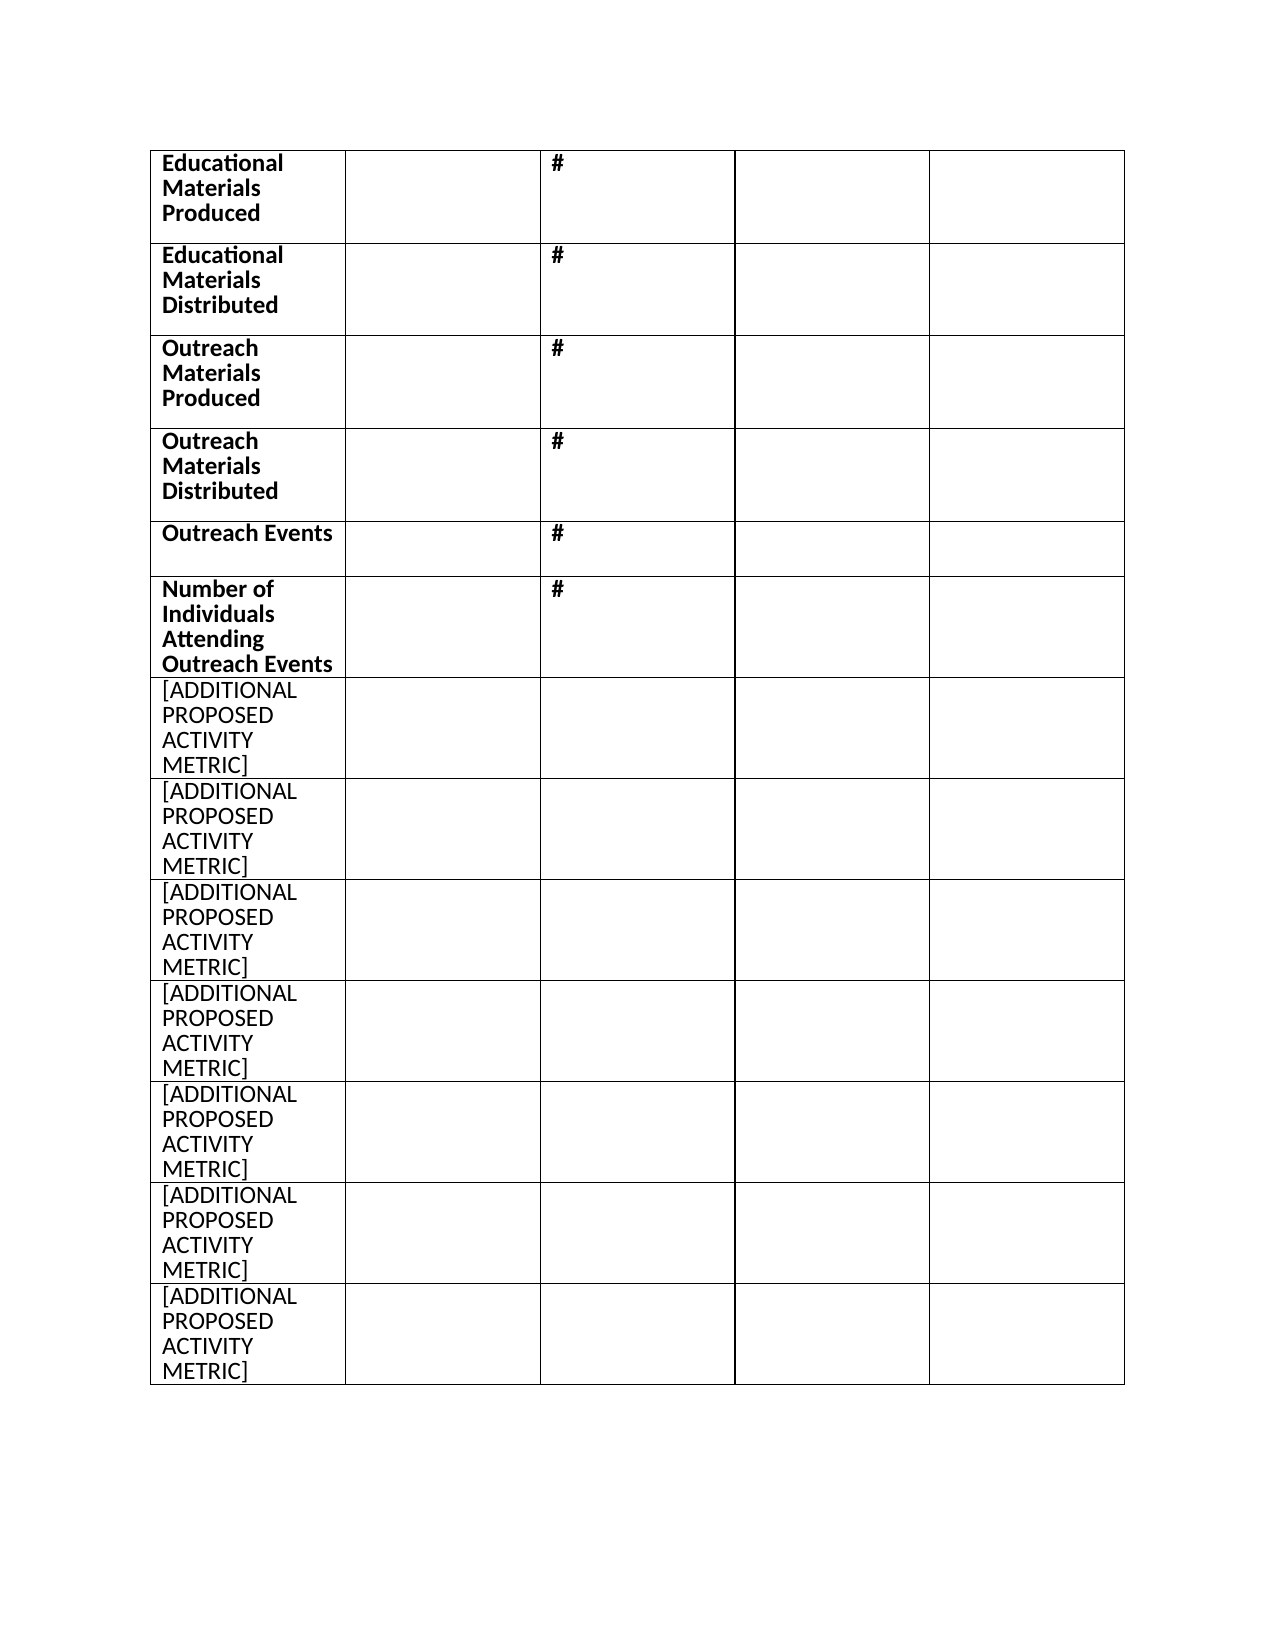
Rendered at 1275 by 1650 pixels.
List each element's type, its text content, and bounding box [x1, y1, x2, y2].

table_cell [736, 336, 929, 428]
table_cell [930, 522, 1124, 576]
table_cell [346, 336, 540, 428]
table_cell [930, 880, 1124, 980]
table_cell # [541, 336, 734, 428]
table_cell [346, 880, 540, 980]
table_cell [736, 981, 929, 1081]
table_cell [930, 981, 1124, 1081]
table_cell # [541, 151, 734, 243]
table_cell [736, 1183, 929, 1283]
table_cell [541, 880, 734, 980]
table_cell [736, 1284, 929, 1384]
table_cell [930, 577, 1124, 677]
table_cell Educational Materials Distributed [151, 244, 345, 335]
table_cell [736, 244, 929, 335]
table_cell [ADDITIONAL PROPOSED ACTIVITY METRIC] [151, 678, 345, 778]
table_cell # [541, 429, 734, 521]
table_cell [ADDITIONAL PROPOSED ACTIVITY METRIC] [151, 880, 345, 980]
table_cell Educational Materials Produced [151, 151, 345, 243]
table_cell [930, 1183, 1124, 1283]
table_cell [346, 1183, 540, 1283]
table_cell [736, 151, 929, 243]
table_cell [736, 522, 929, 576]
table_cell [ADDITIONAL PROPOSED ACTIVITY METRIC] [151, 1082, 345, 1182]
table_cell [736, 678, 929, 778]
table_cell [346, 429, 540, 521]
table_cell Outreach Materials Distributed [151, 429, 345, 521]
table_cell Outreach Events [151, 522, 345, 576]
table_cell [346, 151, 540, 243]
table_cell [346, 981, 540, 1081]
table_cell # [541, 577, 734, 677]
table_cell [541, 1284, 734, 1384]
table_cell [ADDITIONAL PROPOSED ACTIVITY METRIC] [151, 779, 345, 879]
table_cell [346, 1082, 540, 1182]
table_cell [ADDITIONAL PROPOSED ACTIVITY METRIC] [151, 1284, 345, 1384]
table_cell [736, 779, 929, 879]
table_cell [346, 244, 540, 335]
table_cell [930, 336, 1124, 428]
table_cell [ADDITIONAL PROPOSED ACTIVITY METRIC] [151, 1183, 345, 1283]
table_cell [736, 429, 929, 521]
table_cell [541, 1183, 734, 1283]
table_cell [346, 678, 540, 778]
table_cell [930, 779, 1124, 879]
table_cell [930, 429, 1124, 521]
table_cell [930, 244, 1124, 335]
table_cell [346, 522, 540, 576]
table_cell [541, 981, 734, 1081]
table_cell [ADDITIONAL PROPOSED ACTIVITY METRIC] [151, 981, 345, 1081]
table_cell [930, 1284, 1124, 1384]
table_cell Number of Individuals Attending Outreach Events [151, 577, 345, 677]
table_cell [346, 779, 540, 879]
table_cell [736, 1082, 929, 1182]
table_cell # [541, 244, 734, 335]
table_cell [541, 678, 734, 778]
table_cell [736, 577, 929, 677]
table_cell [346, 577, 540, 677]
table_cell [541, 779, 734, 879]
table_cell [736, 880, 929, 980]
table_cell [930, 1082, 1124, 1182]
table_cell [346, 1284, 540, 1384]
table_cell [930, 151, 1124, 243]
table_cell Outreach Materials Produced [151, 336, 345, 428]
table_cell [930, 678, 1124, 778]
table_cell # [541, 522, 734, 576]
table_cell [541, 1082, 734, 1182]
